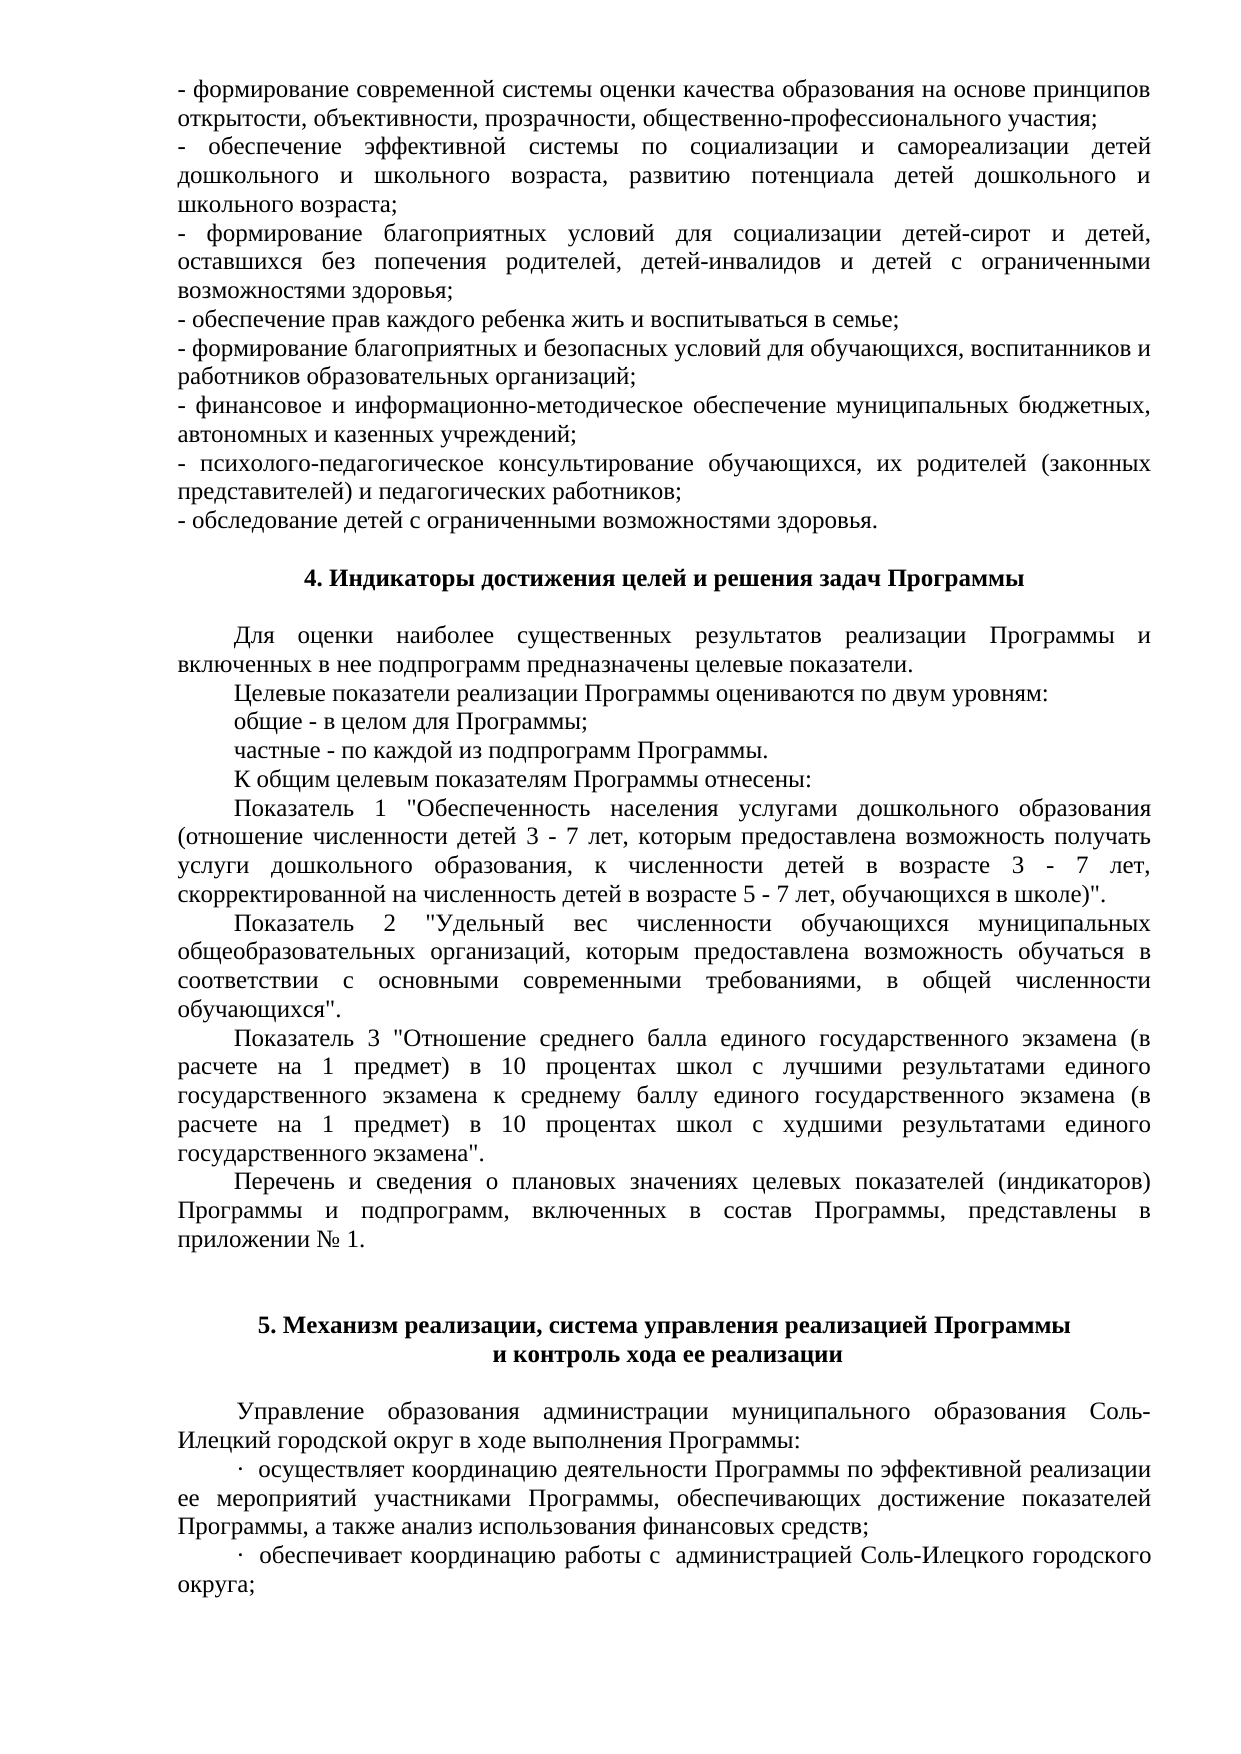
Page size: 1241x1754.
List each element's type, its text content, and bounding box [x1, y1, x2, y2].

text - обследование детей с ограниченными возможностями здоровья. [177, 505, 1152, 534]
text частные - по каждой из подпрограмм Программы. [177, 735, 1152, 764]
text 5. Механизм реализации, система управления реализацией Программы [177, 1310, 1152, 1339]
text 4. Индикаторы достижения целей и решения задач Программы [177, 563, 1152, 591]
text Целевые показатели реализации Программы оцениваются по двум уровням: [177, 678, 1152, 706]
text - финансовое и информационно-методическое обеспечение муниципальных бюджетных, автономных и казенных учреждений; [177, 390, 1152, 448]
text - психолого-педагогическое консультирование обучающихся, их родителей (законных представителей) и педагогических работников; [177, 448, 1152, 505]
text - формирование современной системы оценки качества образования на основе принципов открытости, объективности, прозрачности, общественно-профессионального участия; [177, 74, 1152, 131]
text Показатель 1 "Обеспеченность населения услугами дошкольного образования (отношение численности детей 3 - 7 лет, которым предоставлена возможность получать услуги дошкольного образования, к численности детей в возрасте 3 - 7 лет, скорректированной на численность детей в возрасте 5 - 7 лет, обучающихся в школе)". [177, 793, 1152, 908]
text - формирование благоприятных и безопасных условий для обучающихся, воспитанников и работников образовательных организаций; [177, 333, 1152, 390]
text Для оценки наиболее существенных результатов реализации Программы и включенных в нее подпрограмм предназначены целевые показатели. [177, 620, 1152, 678]
text Показатель 3 "Отношение среднего балла единого государственного экзамена (в расчете на 1 предмет) в 10 процентах школ с лучшими результатами единого государственного экзамена к среднему баллу единого государственного экзамена (в расчете на 1 предмет) в 10 процентах школ с худшими результатами единого государственного экзамена". [177, 1023, 1152, 1166]
text - формирование благоприятных условий для социализации детей-сирот и детей, оставшихся без попечения родителей, детей-инвалидов и детей с ограниченными возможностями здоровья; [177, 218, 1152, 304]
text · осуществляет координацию деятельности Программы по эффективной реализации ее мероприятий участниками Программы, обеспечивающих достижение показателей Программы, а также анализ использования финансовых средств; [177, 1454, 1152, 1540]
text Показатель 2 "Удельный вес численности обучающихся муниципальных общеобразовательных организаций, которым предоставлена возможность обучаться в соответствии с основными современными требованиями, в общей численности обучающихся". [177, 908, 1152, 1023]
text Перечень и сведения о плановых значениях целевых показателей (индикаторов) Программы и подпрограмм, включенных в состав Программы, представлены в приложении № 1. [177, 1166, 1152, 1253]
text - обеспечение прав каждого ребенка жить и воспитываться в семье; [177, 304, 1152, 333]
text Управление образования администрации муниципального образования Соль-Илецкий городской округ в ходе выполнения Программы: [177, 1396, 1152, 1454]
text общие - в целом для Программы; [177, 706, 1152, 735]
text К общим целевым показателям Программы отнесены: [177, 764, 1152, 793]
text - обеспечение эффективной системы по социализации и самореализации детей дошкольного и школьного возраста, развитию потенциала детей дошкольного и школьного возраста; [177, 131, 1152, 218]
text · обеспечивает координацию работы с администрацией Соль-Илецкого городского округа; [177, 1540, 1152, 1598]
text и контроль хода ее реализации [177, 1339, 1152, 1368]
